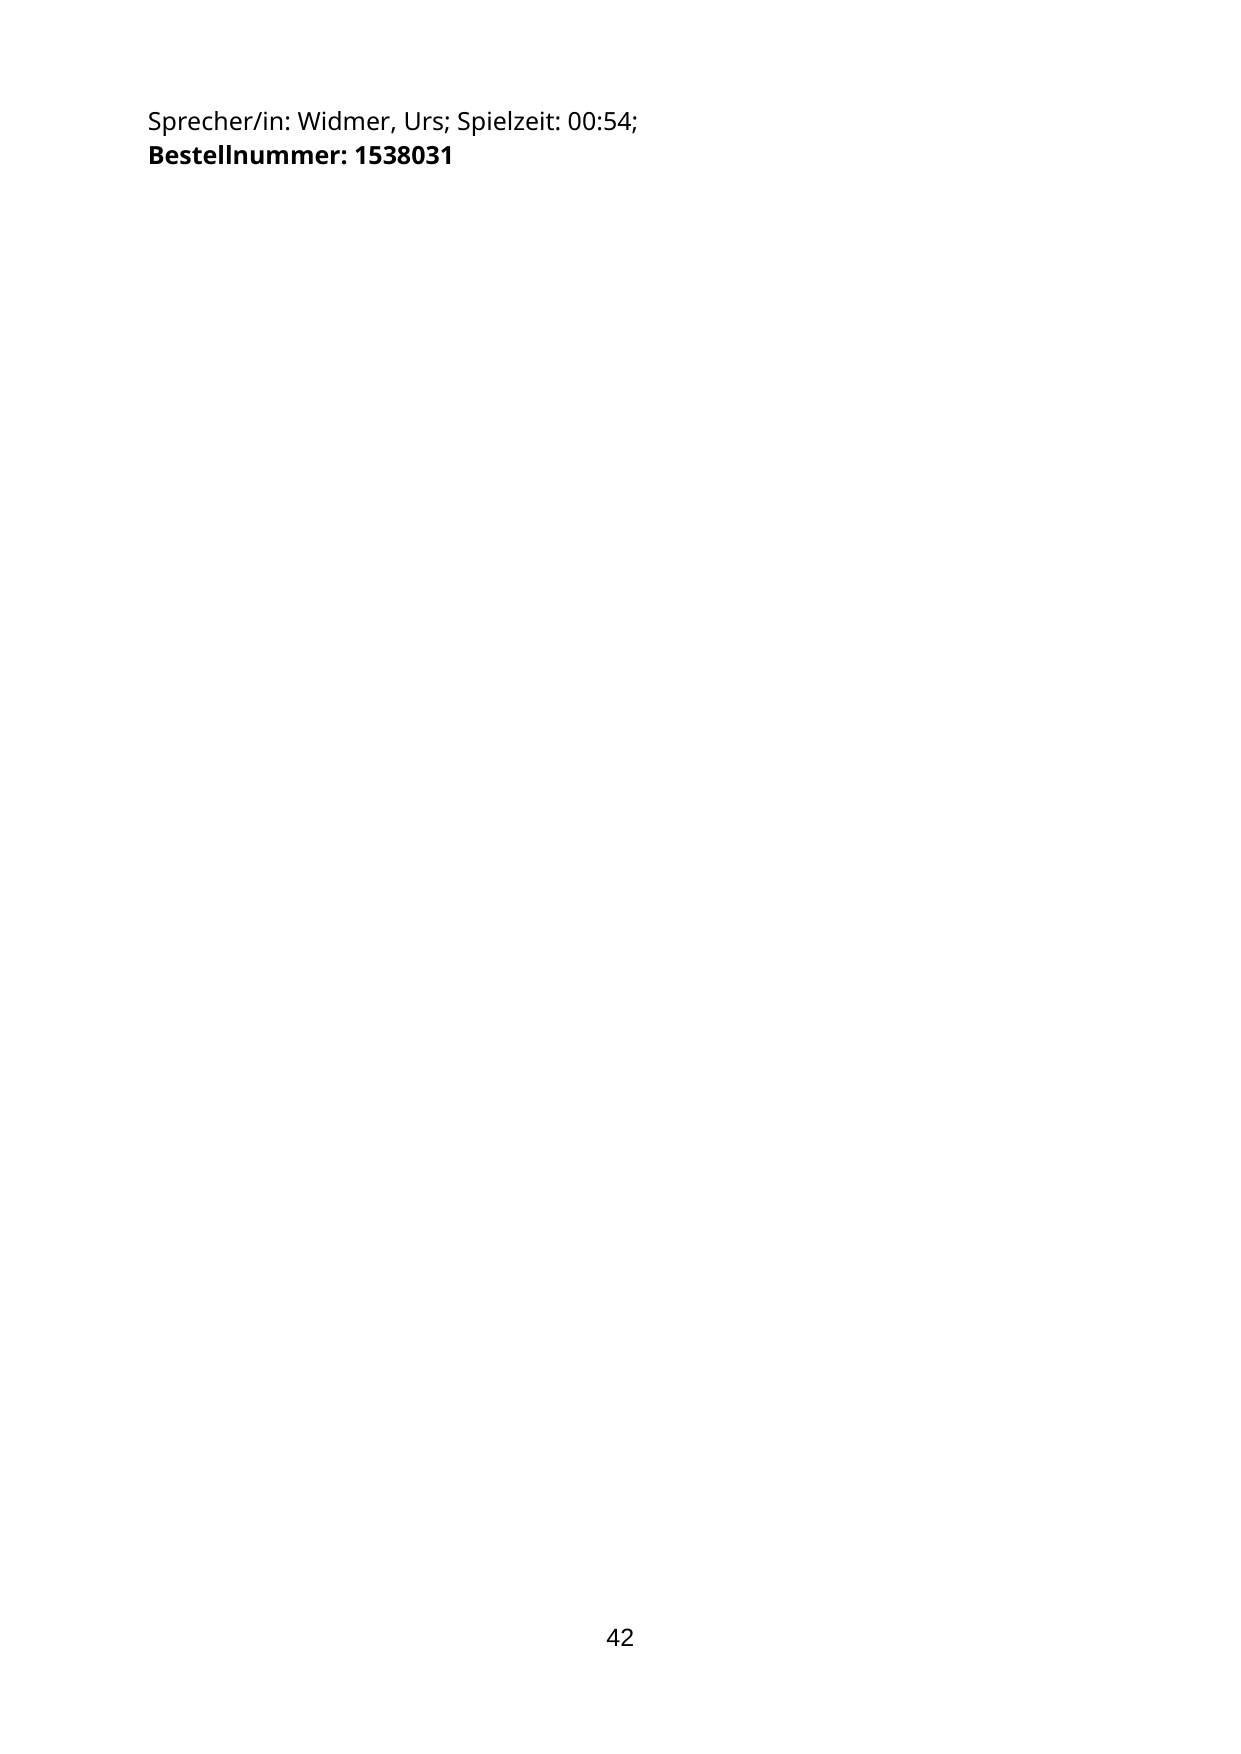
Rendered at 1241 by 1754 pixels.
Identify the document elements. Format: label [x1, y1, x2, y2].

text [148, 103, 1093, 172]
